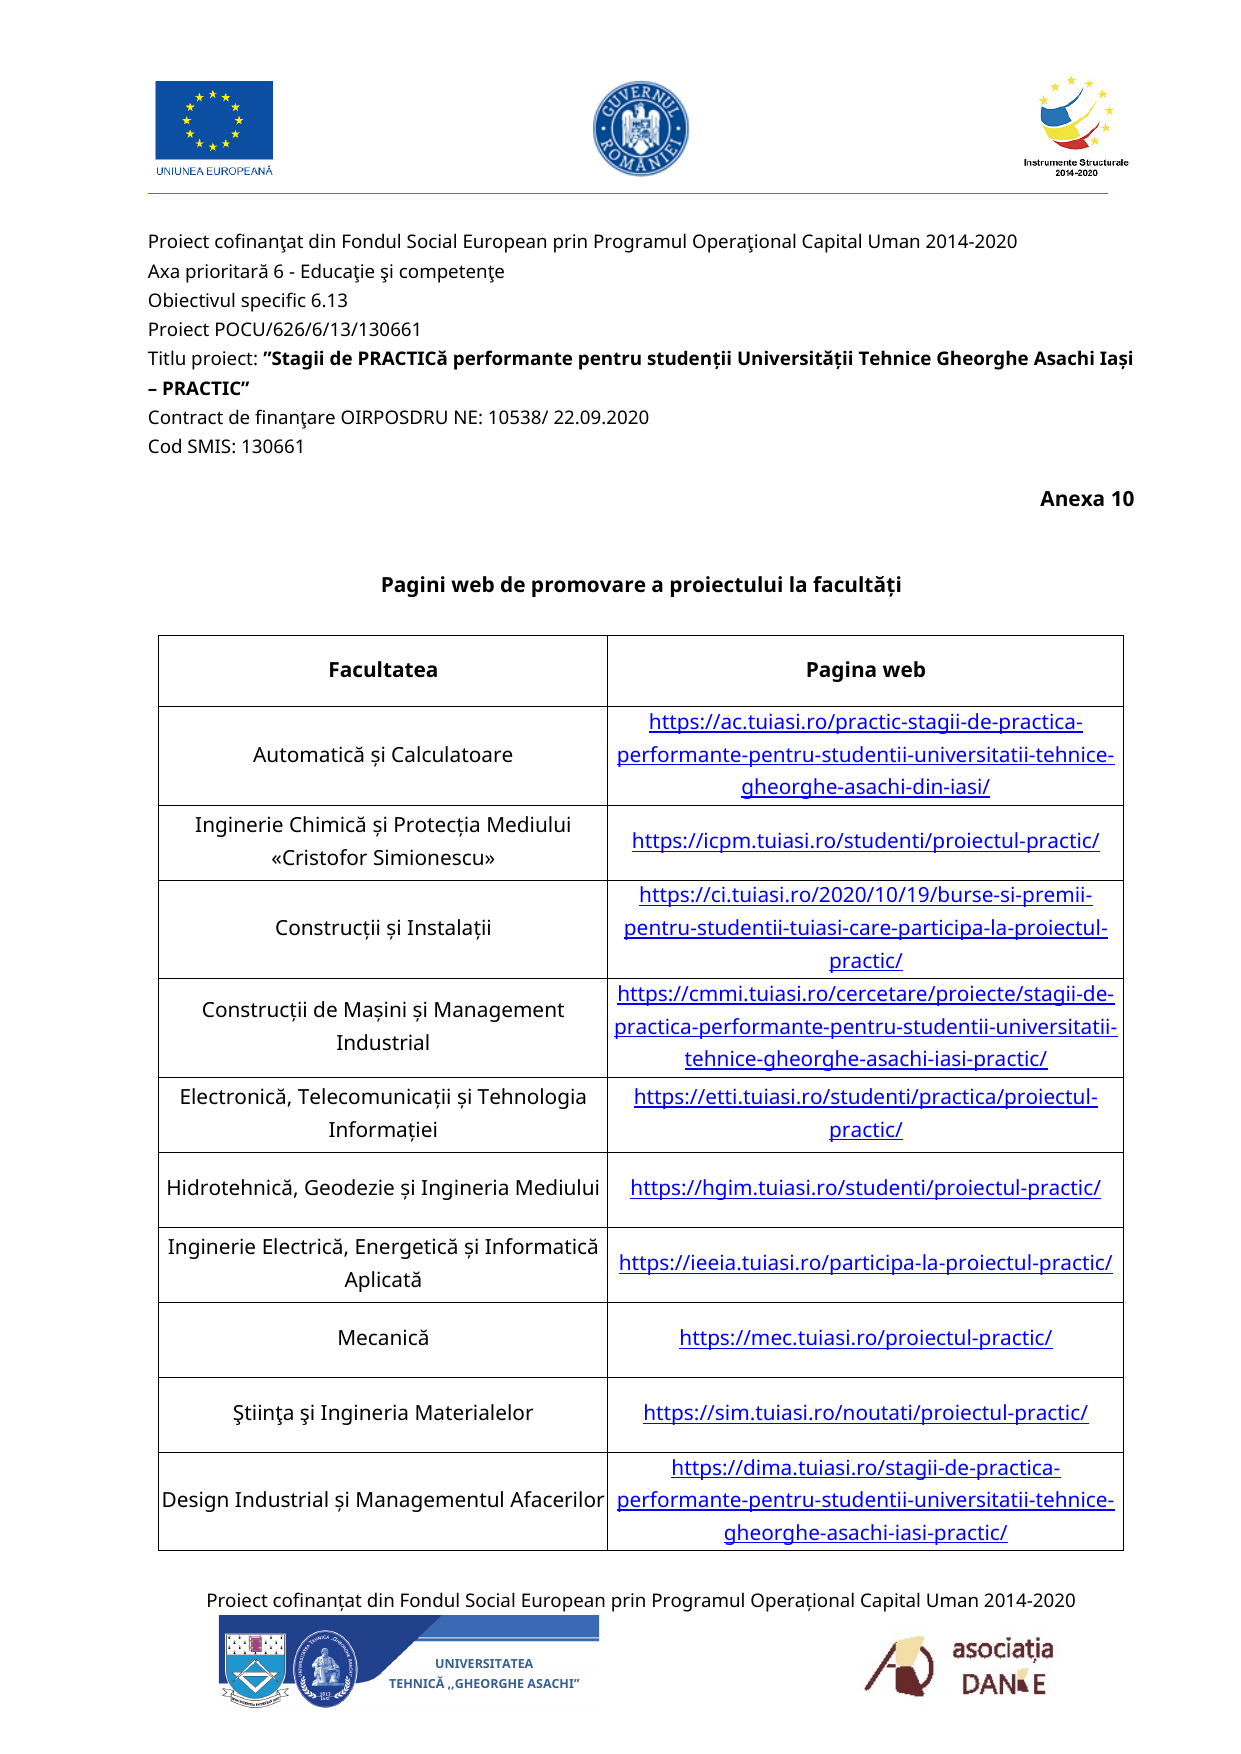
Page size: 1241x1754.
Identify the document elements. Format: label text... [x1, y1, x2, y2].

picture [1022, 73, 1129, 177]
table_cell https://icpm.tuiasi.ro/studenti/proiectul-practic/ [608, 806, 1123, 879]
table_cell Inginerie Electrică, Energetică și Informatică Aplicată [159, 1228, 607, 1302]
table_cell https://dima.tuiasi.ro/stagii-de-practica-performante-pentru-studentii-universitatii-tehnice-gheorghe-asachi-iasi-practic/ [608, 1453, 1123, 1550]
text Proiect POCU/626/6/13/130661 [148, 316, 1134, 342]
table_cell Automatică şi Calculatoare [159, 707, 607, 804]
table_cell https://hgim.tuiasi.ro/studenti/proiectul-practic/ [608, 1153, 1123, 1227]
table_cell https://ac.tuiasi.ro/practic-stagii-de-practica-performante-pentru-studentii-universitatii-tehnice-gheorghe-asachi-din-iasi/ [608, 707, 1123, 804]
table_cell Construcţii şi Instalaţii [159, 881, 607, 978]
text Axa prioritară 6 - Educaţie şi competenţe [148, 258, 1134, 283]
picture [592, 80, 690, 177]
text Anexa 10 [148, 484, 1134, 512]
table_cell Mecanică [159, 1303, 607, 1377]
table_cell https://sim.tuiasi.ro/noutati/proiectul-practic/ [608, 1378, 1123, 1452]
table_header Facultatea [159, 636, 607, 706]
text Proiect cofinanţat din Fondul Social European prin Programul Operaţional Capital Uman 2014-2020 [148, 229, 1134, 254]
text Titlu proiect: ”Stagii de PRACTICă performante pentru studenţii Universităţii Tehnice Gheorghe Asachi Iaşi – PRACTIC” [148, 346, 1134, 401]
table_header Pagina web [608, 636, 1123, 706]
picture [218, 1615, 600, 1719]
picture [153, 80, 274, 177]
text Cod SMIS: 130661 [148, 433, 1134, 459]
text Pagini web de promovare a proiectului la facultăţi [148, 570, 1134, 598]
picture [857, 1623, 1074, 1722]
table_cell Hidrotehnică, Geodezie şi Ingineria Mediului [159, 1153, 607, 1227]
table_cell https://etti.tuiasi.ro/studenti/practica/proiectul-practic/ [608, 1078, 1123, 1152]
text Obiectivul specific 6.13 [148, 287, 1134, 313]
text Contract de finanţare OIRPOSDRU NE: 10538/ 22.09.2020 [148, 404, 1134, 430]
table_cell Design Industrial și Managementul Afacerilor [159, 1453, 607, 1550]
table_cell https://ci.tuiasi.ro/2020/10/19/burse-si-premii-pentru-studentii-tuiasi-care-participa-la-proiectul-practic/ [608, 881, 1123, 978]
table_cell https://ieeia.tuiasi.ro/participa-la-proiectul-practic/ [608, 1228, 1123, 1302]
table_cell https://mec.tuiasi.ro/proiectul-practic/ [608, 1303, 1123, 1377]
table_cell https://cmmi.tuiasi.ro/cercetare/proiecte/stagii-de-practica-performante-pentru-studentii-universitatii-tehnice-gheorghe-asachi-iasi-practic/ [608, 979, 1123, 1077]
table_cell Electronică, Telecomunicaţii şi Tehnologia Informaţiei [159, 1078, 607, 1152]
table_cell Ştiinţa şi Ingineria Materialelor [159, 1378, 607, 1452]
table_cell Inginerie Chimică și Protecția Mediului «Cristofor Simionescu» [159, 806, 607, 879]
table_cell Construcţii de Maşini şi Management Industrial [159, 979, 607, 1077]
